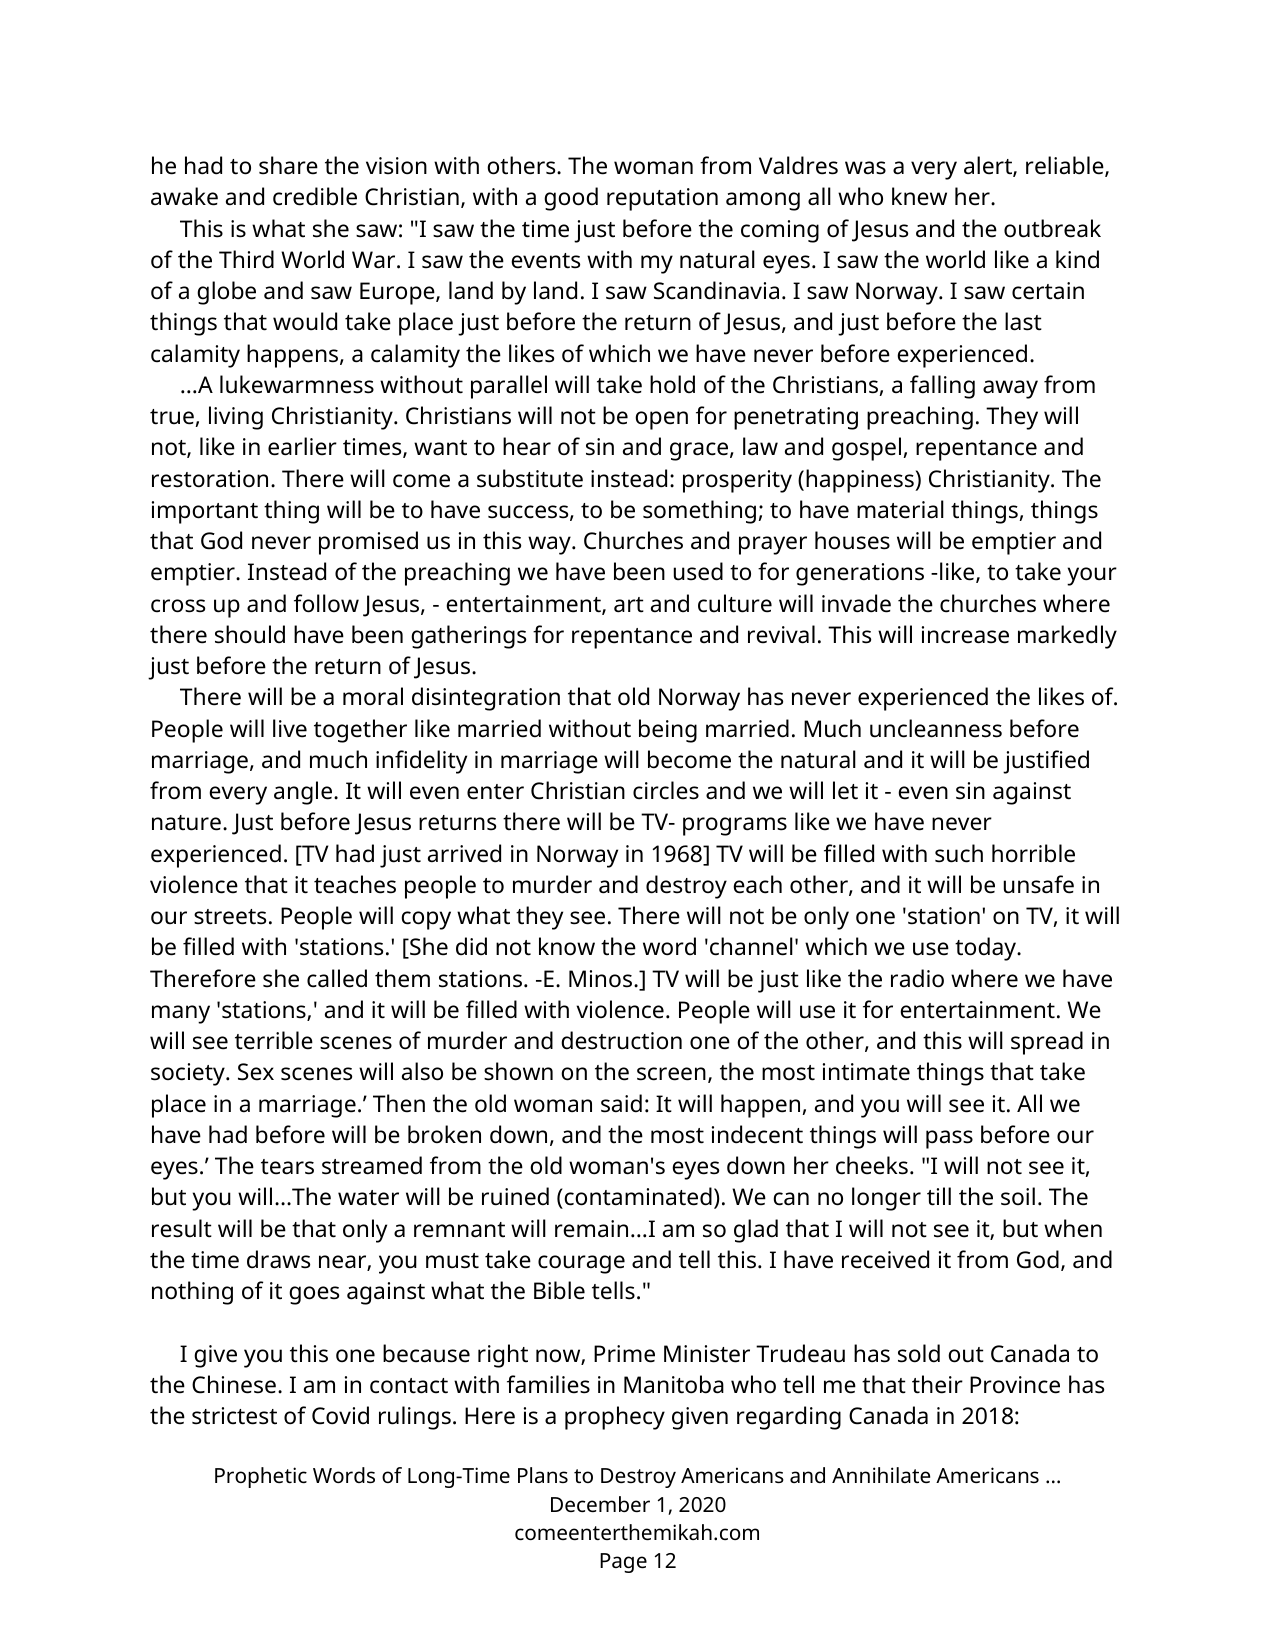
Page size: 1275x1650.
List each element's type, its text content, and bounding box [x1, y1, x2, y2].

text I give you this one because right now, Prime Minister Trudeau has sold out Canada to the Chinese. I am in contact with families in Manitoba who tell me that their Province has the strictest of Covid rulings. Here is a prophecy given regarding Canada in 2018: [150, 1337, 1125, 1431]
text There will be a moral disintegration that old Norway has never experienced the likes of. People will live together like married without being married. Much uncleanness before marriage, and much infidelity in marriage will become the natural and it will be justified from every angle. It will even enter Christian circles and we will let it - even sin against nature. Just before Jesus returns there will be TV- programs like we have never experienced. [TV had just arrived in Norway in 1968] TV will be filled with such horrible violence that it teaches people to murder and destroy each other, and it will be unsafe in our streets. People will copy what they see. There will not be only one 'station' on TV, it will be filled with 'stations.' [She did not know the word 'channel' which we use today. Therefore she called them stations. -E. Minos.] TV will be just like the radio where we have many 'stations,' and it will be filled with violence. People will use it for entertainment. We will see terrible scenes of murder and destruction one of the other, and this will spread in society. Sex scenes will also be shown on the screen, the most intimate things that take place in a marriage.’ Then the old woman said: It will happen, and you will see it. All we have had before will be broken down, and the most indecent things will pass before our eyes.’ The tears streamed from the old woman's eyes down her cheeks. "I will not see it, but you will…The water will be ruined (contaminated). We can no longer till the soil. The result will be that only a remnant will remain…I am so glad that I will not see it, but when the time draws near, you must take courage and tell this. I have received it from God, and nothing of it goes against what the Bible tells." [150, 681, 1125, 1306]
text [150, 150, 1125, 212]
text …A lukewarmness without parallel will take hold of the Christians, a falling away from true, living Christianity. Christians will not be open for penetrating preaching. They will not, like in earlier times, want to hear of sin and grace, law and gospel, repentance and restoration. There will come a substitute instead: prosperity (happiness) Christianity. The important thing will be to have success, to be something; to have material things, things that God never promised us in this way. Churches and prayer houses will be emptier and emptier. Instead of the preaching we have been used to for generations -like, to take your cross up and follow Jesus, - entertainment, art and culture will invade the churches where there should have been gatherings for repentance and revival. This will increase markedly just before the return of Jesus. [150, 369, 1125, 681]
text This is what she saw: "I saw the time just before the coming of Jesus and the outbreak of the Third World War. I saw the events with my natural eyes. I saw the world like a kind of a globe and saw Europe, land by land. I saw Scandinavia. I saw Norway. I saw certain things that would take place just before the return of Jesus, and just before the last calamity happens, a calamity the likes of which we have never before experienced. [150, 212, 1125, 369]
